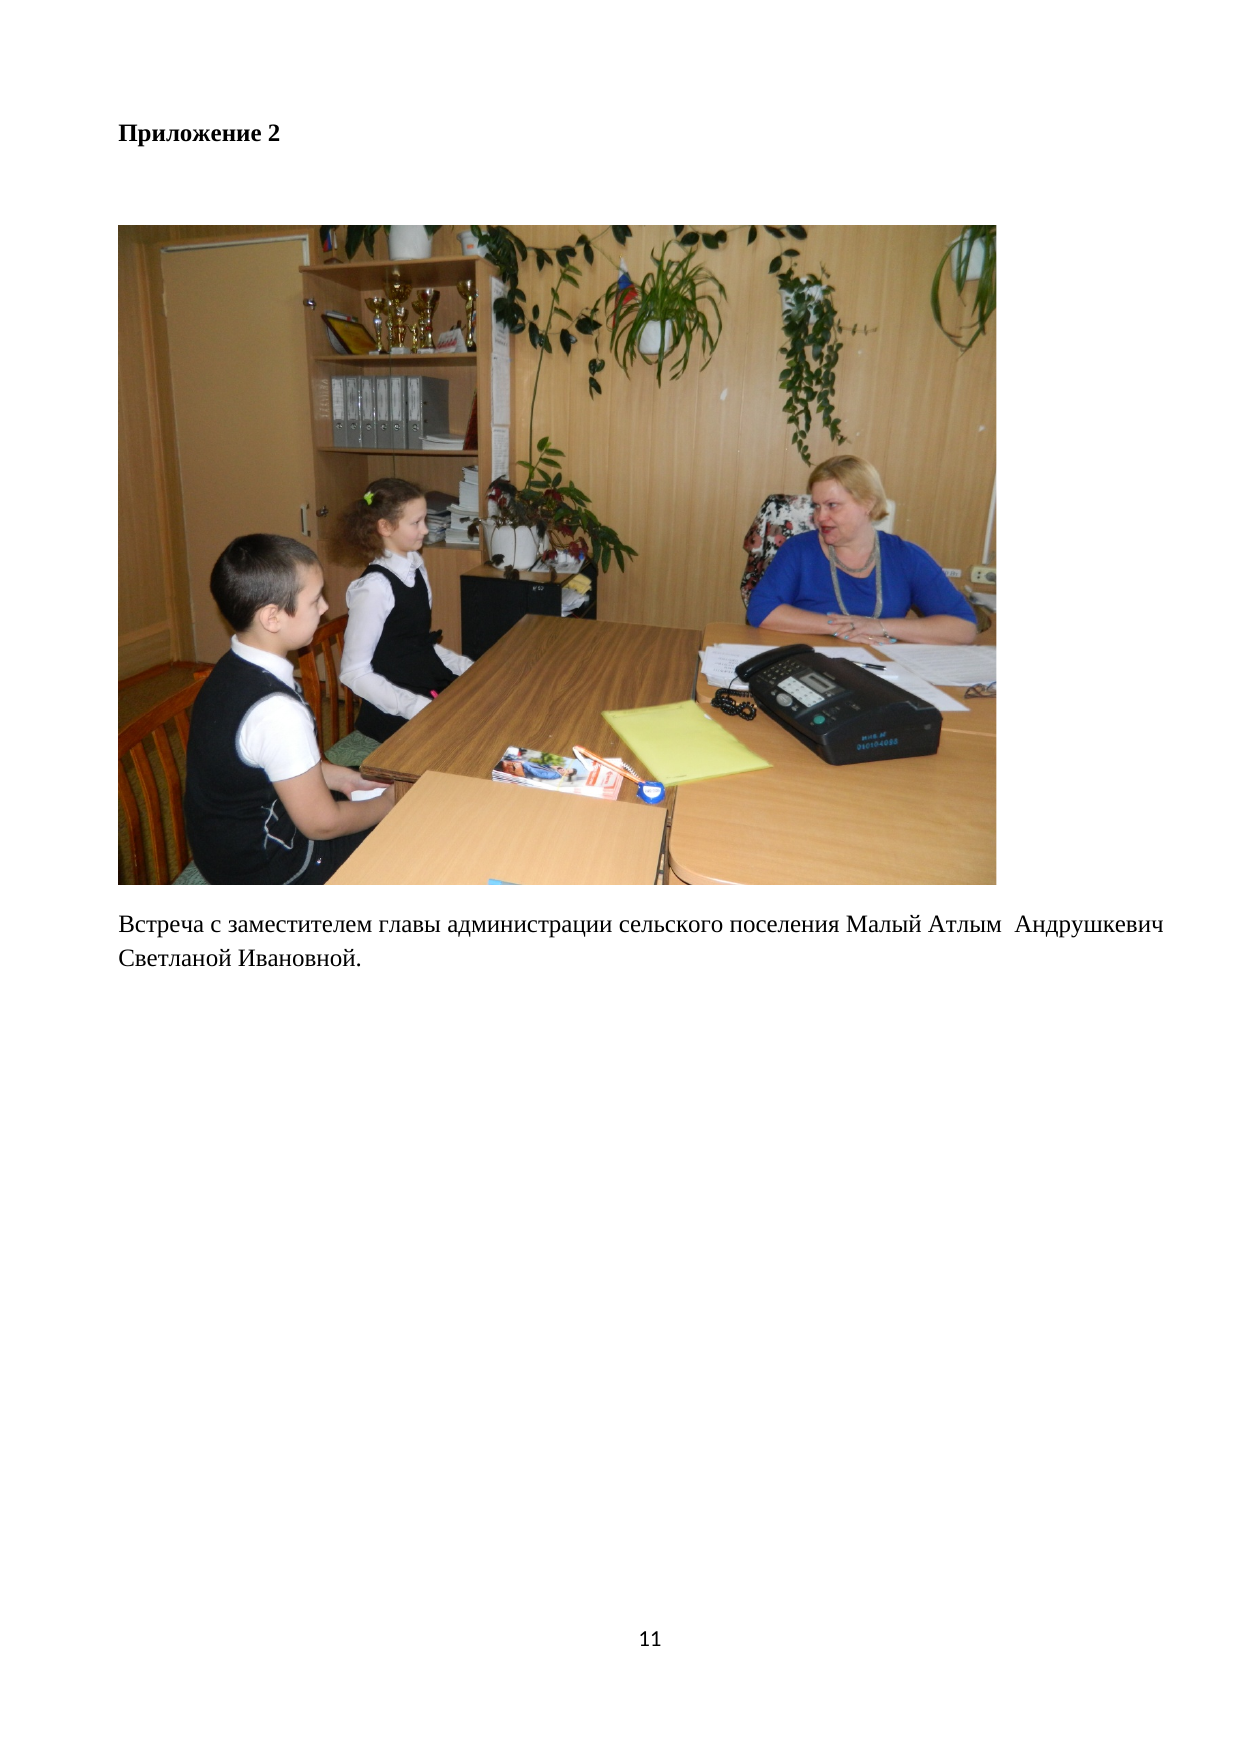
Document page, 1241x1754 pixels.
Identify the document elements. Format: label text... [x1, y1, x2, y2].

text Приложение 2 [118, 118, 1181, 147]
picture [118, 225, 997, 885]
text Встреча с заместителем главы администрации сельского поселения Малый Атлым Андрушкевич Светланой Ивановной. [118, 909, 1181, 971]
